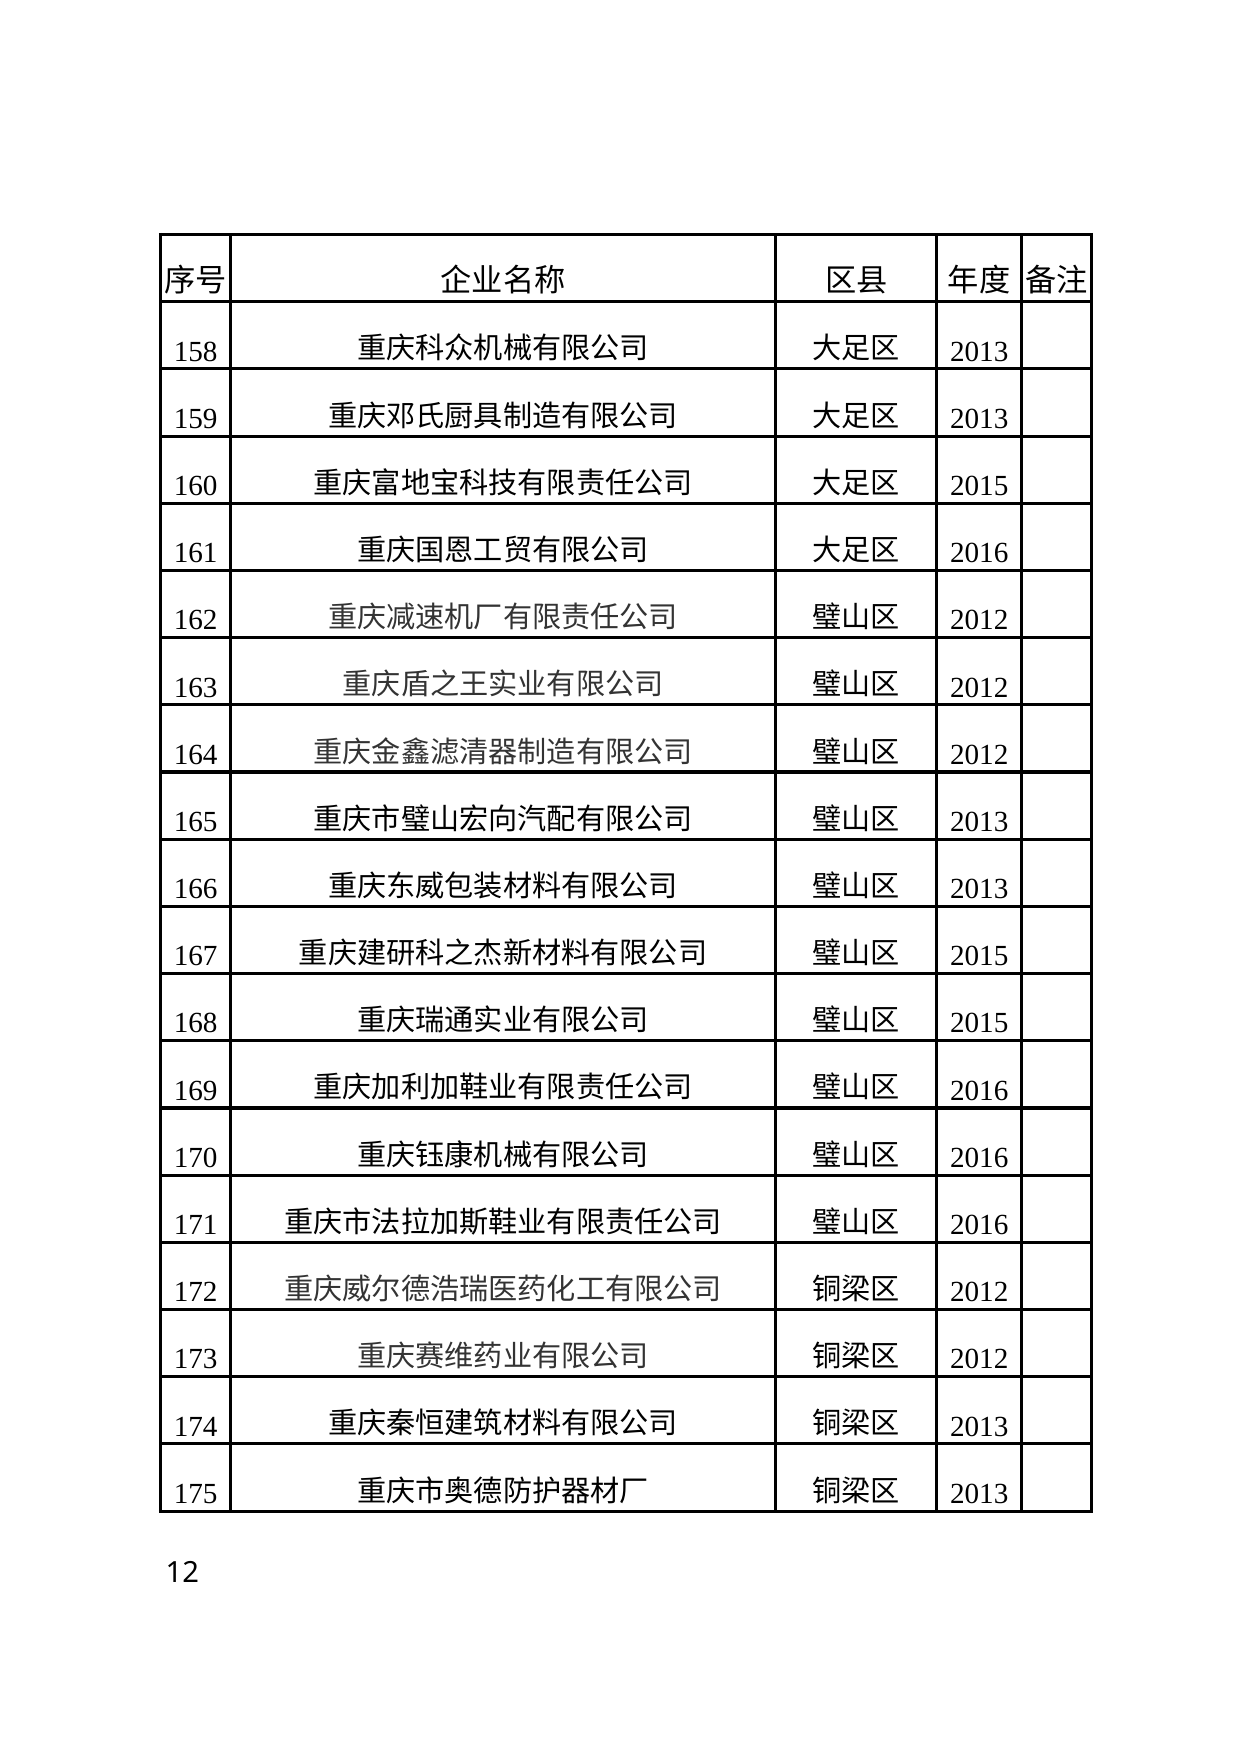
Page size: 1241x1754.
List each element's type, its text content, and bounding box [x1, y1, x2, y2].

table_cell 重庆科众机械有限公司 [232, 303, 774, 367]
table_cell 大足区 [777, 370, 935, 434]
table_cell 168 [162, 975, 229, 1039]
table_cell 重庆盾之王实业有限公司 [232, 639, 774, 703]
table_cell 171 [162, 1177, 229, 1241]
table_cell 2015 [938, 975, 1020, 1039]
table_cell [1023, 1445, 1090, 1509]
table_cell 璧山区 [777, 706, 935, 770]
table_cell [1023, 841, 1090, 905]
table_cell 164 [162, 706, 229, 770]
table_cell 铜梁区 [777, 1378, 935, 1442]
table_cell 璧山区 [777, 639, 935, 703]
table_cell 2015 [938, 908, 1020, 972]
table_cell 2012 [938, 1311, 1020, 1375]
table_cell 重庆市璧山宏向汽配有限公司 [232, 774, 774, 838]
table_cell 铜梁区 [777, 1244, 935, 1308]
table_cell 170 [162, 1110, 229, 1173]
table_header 年度 [938, 236, 1020, 300]
table_cell 璧山区 [777, 975, 935, 1039]
table_cell 166 [162, 841, 229, 905]
table_cell 2016 [938, 1042, 1020, 1106]
table_cell 173 [162, 1311, 229, 1375]
table_cell 160 [162, 438, 229, 502]
table_cell 159 [162, 370, 229, 434]
table_cell 璧山区 [777, 1110, 935, 1173]
table_cell 铜梁区 [777, 1311, 935, 1375]
table_cell 重庆瑞通实业有限公司 [232, 975, 774, 1039]
table_cell 2013 [938, 303, 1020, 367]
table_cell 璧山区 [777, 908, 935, 972]
table_cell [1023, 1311, 1090, 1375]
table_cell 167 [162, 908, 229, 972]
table_cell 2012 [938, 639, 1020, 703]
table_cell 165 [162, 774, 229, 838]
table_cell [1023, 639, 1090, 703]
table_header 企业名称 [232, 236, 774, 300]
table_cell 2013 [938, 370, 1020, 434]
table_cell [1023, 706, 1090, 770]
table_cell 158 [162, 303, 229, 367]
table_cell 2013 [938, 774, 1020, 838]
table_cell 2015 [938, 438, 1020, 502]
table_cell 璧山区 [777, 1042, 935, 1106]
table_cell 重庆邓氏厨具制造有限公司 [232, 370, 774, 434]
table_cell 2013 [938, 1378, 1020, 1442]
table_cell [1023, 303, 1090, 367]
table_cell [1023, 1244, 1090, 1308]
table_cell 重庆国恩工贸有限公司 [232, 505, 774, 569]
table_cell [1023, 1110, 1090, 1173]
table_cell [1023, 1378, 1090, 1442]
table_cell 2012 [938, 572, 1020, 636]
table_cell [1023, 908, 1090, 972]
table_cell [1023, 438, 1090, 502]
table_cell 重庆加利加鞋业有限责任公司 [232, 1042, 774, 1106]
table_cell 大足区 [777, 303, 935, 367]
table_cell 璧山区 [777, 774, 935, 838]
table_cell 2013 [938, 841, 1020, 905]
table_cell 162 [162, 572, 229, 636]
table_cell 重庆秦恒建筑材料有限公司 [232, 1378, 774, 1442]
table_cell 璧山区 [777, 572, 935, 636]
table_header 备注 [1023, 236, 1090, 300]
table_cell [1023, 572, 1090, 636]
table_cell 大足区 [777, 438, 935, 502]
table_cell [1023, 1177, 1090, 1241]
table_cell [1023, 975, 1090, 1039]
table_cell 重庆建研科之杰新材料有限公司 [232, 908, 774, 972]
table_cell 2016 [938, 505, 1020, 569]
table_cell 重庆富地宝科技有限责任公司 [232, 438, 774, 502]
table_cell 重庆金鑫滤清器制造有限公司 [232, 706, 774, 770]
table_cell 175 [162, 1445, 229, 1509]
table_cell [1023, 774, 1090, 838]
table_cell 重庆减速机厂有限责任公司 [232, 572, 774, 636]
table_cell 璧山区 [777, 841, 935, 905]
table_cell 174 [162, 1378, 229, 1442]
table_cell 2016 [938, 1110, 1020, 1173]
table_cell 2013 [938, 1445, 1020, 1509]
table_cell 161 [162, 505, 229, 569]
table_cell 2012 [938, 706, 1020, 770]
table_cell 163 [162, 639, 229, 703]
table_cell [1023, 1042, 1090, 1106]
table_cell 重庆市法拉加斯鞋业有限责任公司 [232, 1177, 774, 1241]
table_cell 重庆市奥德防护器材厂 [232, 1445, 774, 1509]
table_cell 2012 [938, 1244, 1020, 1308]
table_cell [1023, 370, 1090, 434]
table_cell 172 [162, 1244, 229, 1308]
table_cell 璧山区 [777, 1177, 935, 1241]
table_cell 169 [162, 1042, 229, 1106]
table_cell 重庆威尔德浩瑞医药化工有限公司 [232, 1244, 774, 1308]
table_cell [1023, 505, 1090, 569]
table_cell 重庆赛维药业有限公司 [232, 1311, 774, 1375]
table_header 序号 [162, 236, 229, 300]
table_cell 重庆钰康机械有限公司 [232, 1110, 774, 1173]
table_cell 大足区 [777, 505, 935, 569]
table_header 区县 [777, 236, 935, 300]
table_cell 铜梁区 [777, 1445, 935, 1509]
table_cell 2016 [938, 1177, 1020, 1241]
table_cell 重庆东威包装材料有限公司 [232, 841, 774, 905]
